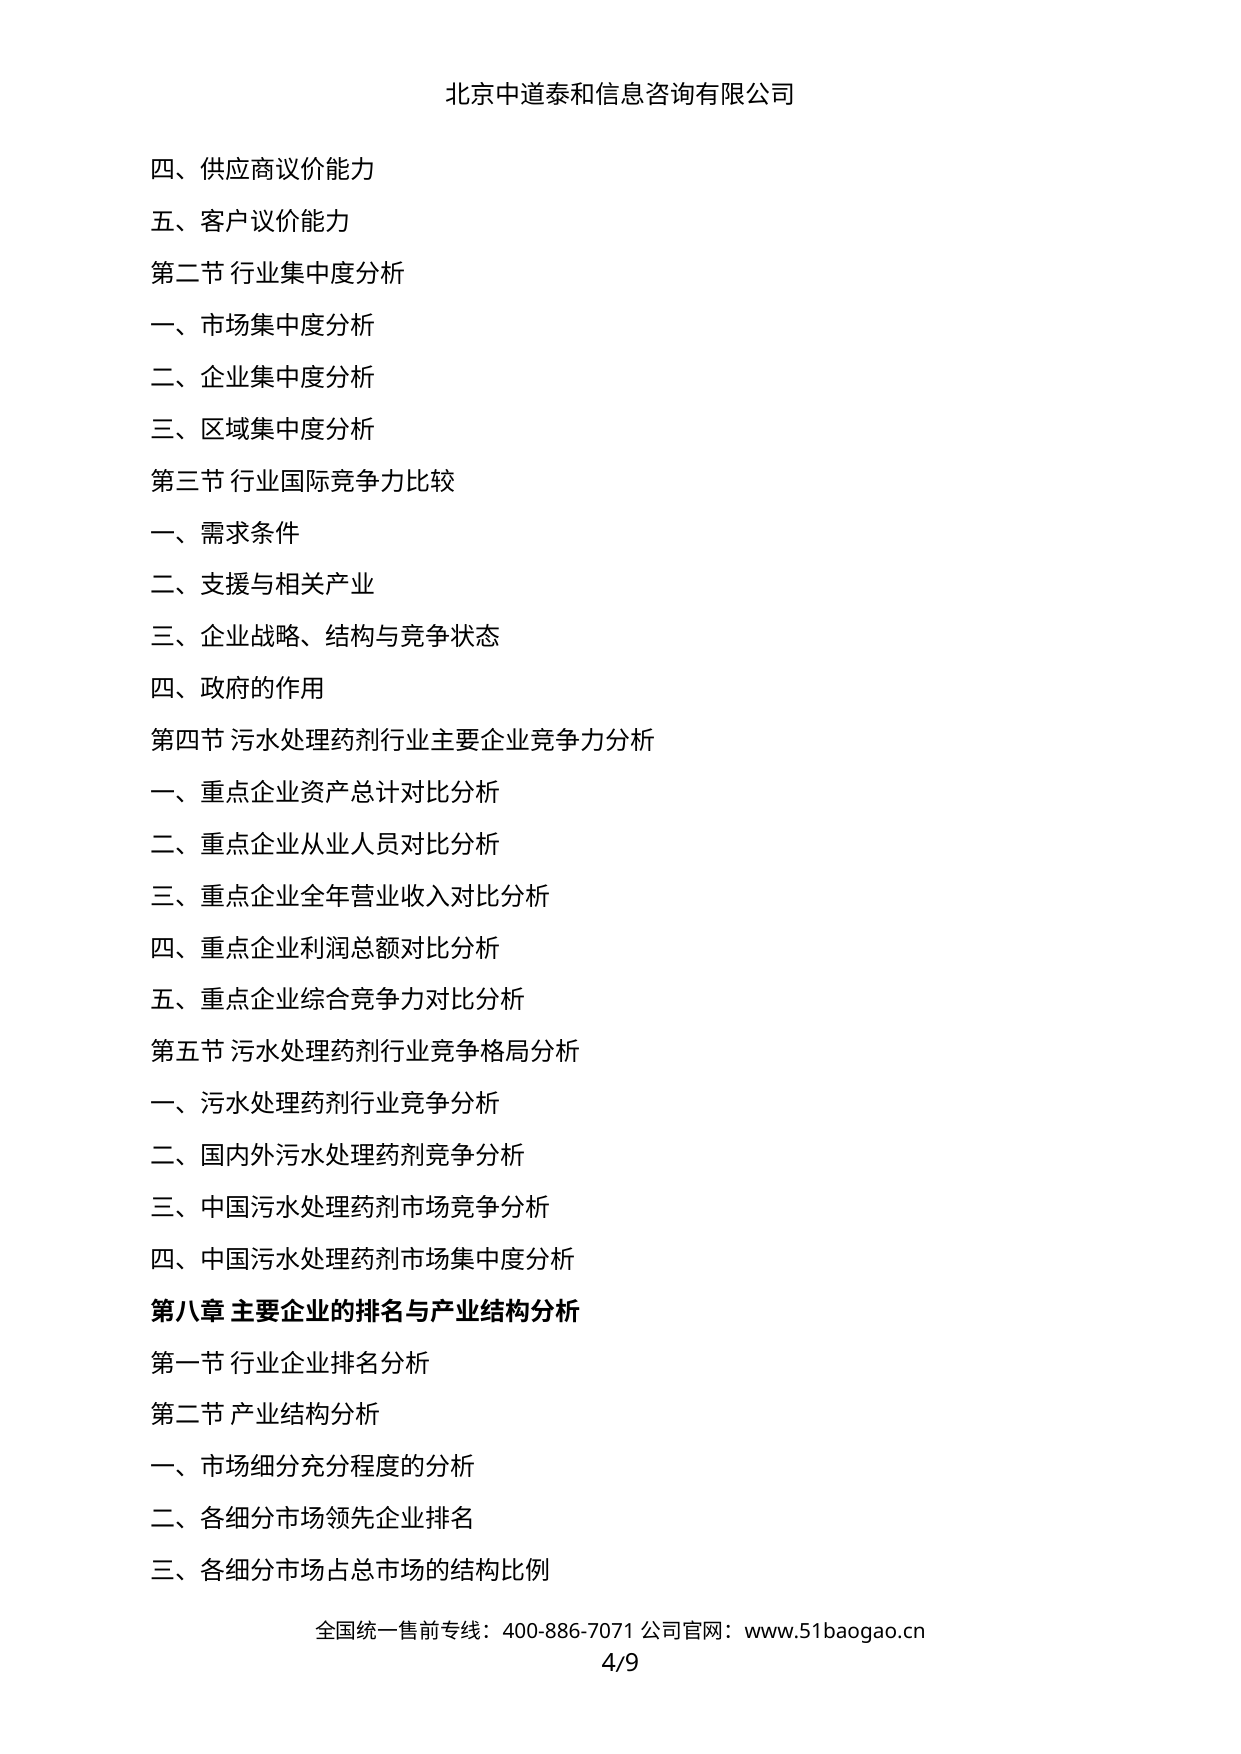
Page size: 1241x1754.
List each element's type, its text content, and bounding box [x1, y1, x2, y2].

text 四、中国污水处理药剂市场集中度分析 [150, 1239, 1090, 1276]
text 二、国内外污水处理药剂竞争分析 [150, 1136, 1090, 1172]
text 四、政府的作用 [150, 669, 1090, 705]
text 第五节 污水处理药剂行业竞争格局分析 [150, 1032, 1090, 1068]
text 五、客户议价能力 [150, 202, 1090, 238]
text 一、市场细分充分程度的分析 [150, 1447, 1090, 1483]
text 一、污水处理药剂行业竞争分析 [150, 1084, 1090, 1120]
text 第一节 行业企业排名分析 [150, 1343, 1090, 1379]
text 三、企业战略、结构与竞争状态 [150, 617, 1090, 653]
text 第二节 产业结构分析 [150, 1395, 1090, 1431]
text 第三节 行业国际竞争力比较 [150, 461, 1090, 497]
text 一、重点企业资产总计对比分析 [150, 772, 1090, 809]
text 二、企业集中度分析 [150, 357, 1090, 394]
text 三、重点企业全年营业收入对比分析 [150, 876, 1090, 912]
text 第二节 行业集中度分析 [150, 254, 1090, 290]
text 二、各细分市场领先企业排名 [150, 1499, 1090, 1535]
text 一、市场集中度分析 [150, 306, 1090, 342]
text 三、区域集中度分析 [150, 409, 1090, 446]
text 三、中国污水处理药剂市场竞争分析 [150, 1187, 1090, 1224]
text 四、供应商议价能力 [150, 150, 1090, 186]
text 二、支援与相关产业 [150, 565, 1090, 601]
text 五、重点企业综合竞争力对比分析 [150, 980, 1090, 1016]
text 一、需求条件 [150, 513, 1090, 549]
text 二、重点企业从业人员对比分析 [150, 824, 1090, 861]
text 三、各细分市场占总市场的结构比例 [150, 1551, 1090, 1587]
text 第八章 主要企业的排名与产业结构分析 [150, 1291, 1090, 1327]
text 第四节 污水处理药剂行业主要企业竞争力分析 [150, 721, 1090, 757]
text 四、重点企业利润总额对比分析 [150, 928, 1090, 964]
